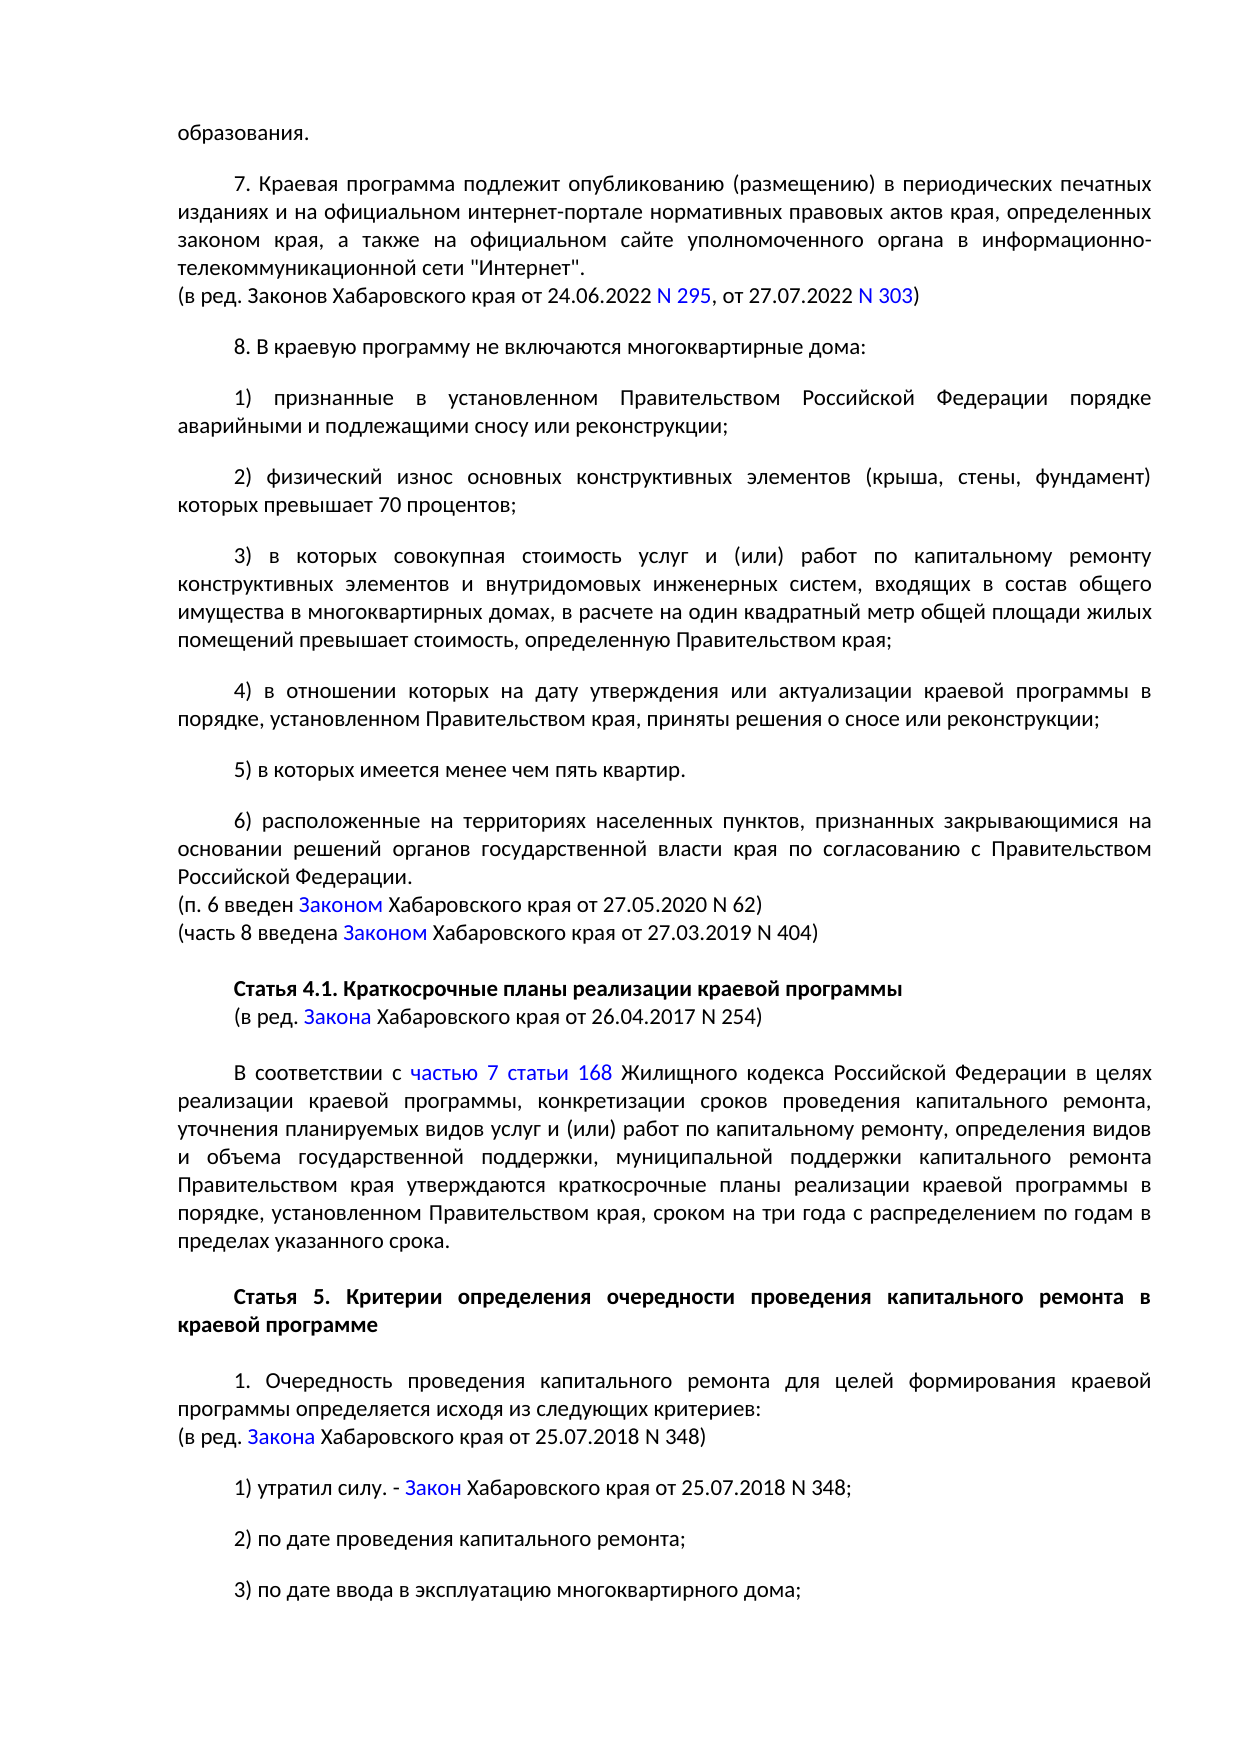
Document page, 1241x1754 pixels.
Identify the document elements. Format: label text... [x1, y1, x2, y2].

text 1) утратил силу. - Закон Хабаровского края от 25.07.2018 N 348; [177, 1473, 1152, 1501]
text 4) в отношении которых на дату утверждения или актуализации краевой программы в порядке, установленном Правительством края, приняты решения о сносе или реконструкции; [177, 676, 1152, 732]
text (п. 6 введен Законом Хабаровского края от 27.05.2020 N 62) [177, 890, 1152, 918]
text 1. Очередность проведения капитального ремонта для целей формирования краевой программы определяется исходя из следующих критериев: [177, 1366, 1152, 1422]
text (в ред. Закона Хабаровского края от 25.07.2018 N 348) [177, 1422, 1152, 1450]
title Статья 4.1. Краткосрочные планы реализации краевой программы [177, 974, 1152, 1002]
title Статья 5. Критерии определения очередности проведения капитального ремонта в краевой программе [177, 1282, 1152, 1338]
text 2) по дате проведения капитального ремонта; [177, 1524, 1152, 1552]
text 3) в которых совокупная стоимость услуг и (или) работ по капитальному ремонту конструктивных элементов и внутридомовых инженерных систем, входящих в состав общего имущества в многоквартирных домах, в расчете на один квадратный метр общей площади жилых помещений превышает стоимость, определенную Правительством края; [177, 541, 1152, 653]
text В соответствии с частью 7 статьи 168 Жилищного кодекса Российской Федерации в целях реализации краевой программы, конкретизации сроков проведения капитального ремонта, уточнения планируемых видов услуг и (или) работ по капитальному ремонту, определения видов и объема государственной поддержки, муниципальной поддержки капитального ремонта Правительством края утверждаются краткосрочные планы реализации краевой программы в порядке, установленном Правительством края, сроком на три года с распределением по годам в пределах указанного срока. [177, 1058, 1152, 1254]
text 5) в которых имеется менее чем пять квартир. [177, 755, 1152, 783]
text 6) расположенные на территориях населенных пунктов, признанных закрывающимися на основании решений органов государственной власти края по согласованию с Правительством Российской Федерации. [177, 806, 1152, 890]
text 3) по дате ввода в эксплуатацию многоквартирного дома; [177, 1575, 1152, 1603]
text 1) признанные в установленном Правительством Российской Федерации порядке аварийными и подлежащими сносу или реконструкции; [177, 383, 1152, 439]
text 7. Краевая программа подлежит опубликованию (размещению) в периодических печатных изданиях и на официальном интернет-портале нормативных правовых актов края, определенных законом края, а также на официальном сайте уполномоченного органа в информационно-телекоммуникационной сети "Интернет". [177, 169, 1152, 281]
text 2) физический износ основных конструктивных элементов (крыша, стены, фундамент) которых превышает 70 процентов; [177, 462, 1152, 518]
text 8. В краевую программу не включаются многоквартирные дома: [177, 332, 1152, 360]
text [177, 118, 1152, 146]
text (часть 8 введена Законом Хабаровского края от 27.03.2019 N 404) [177, 918, 1152, 946]
text (в ред. Законов Хабаровского края от 24.06.2022 N 295, от 27.07.2022 N 303) [177, 281, 1152, 309]
text (в ред. Закона Хабаровского края от 26.04.2017 N 254) [177, 1002, 1152, 1030]
